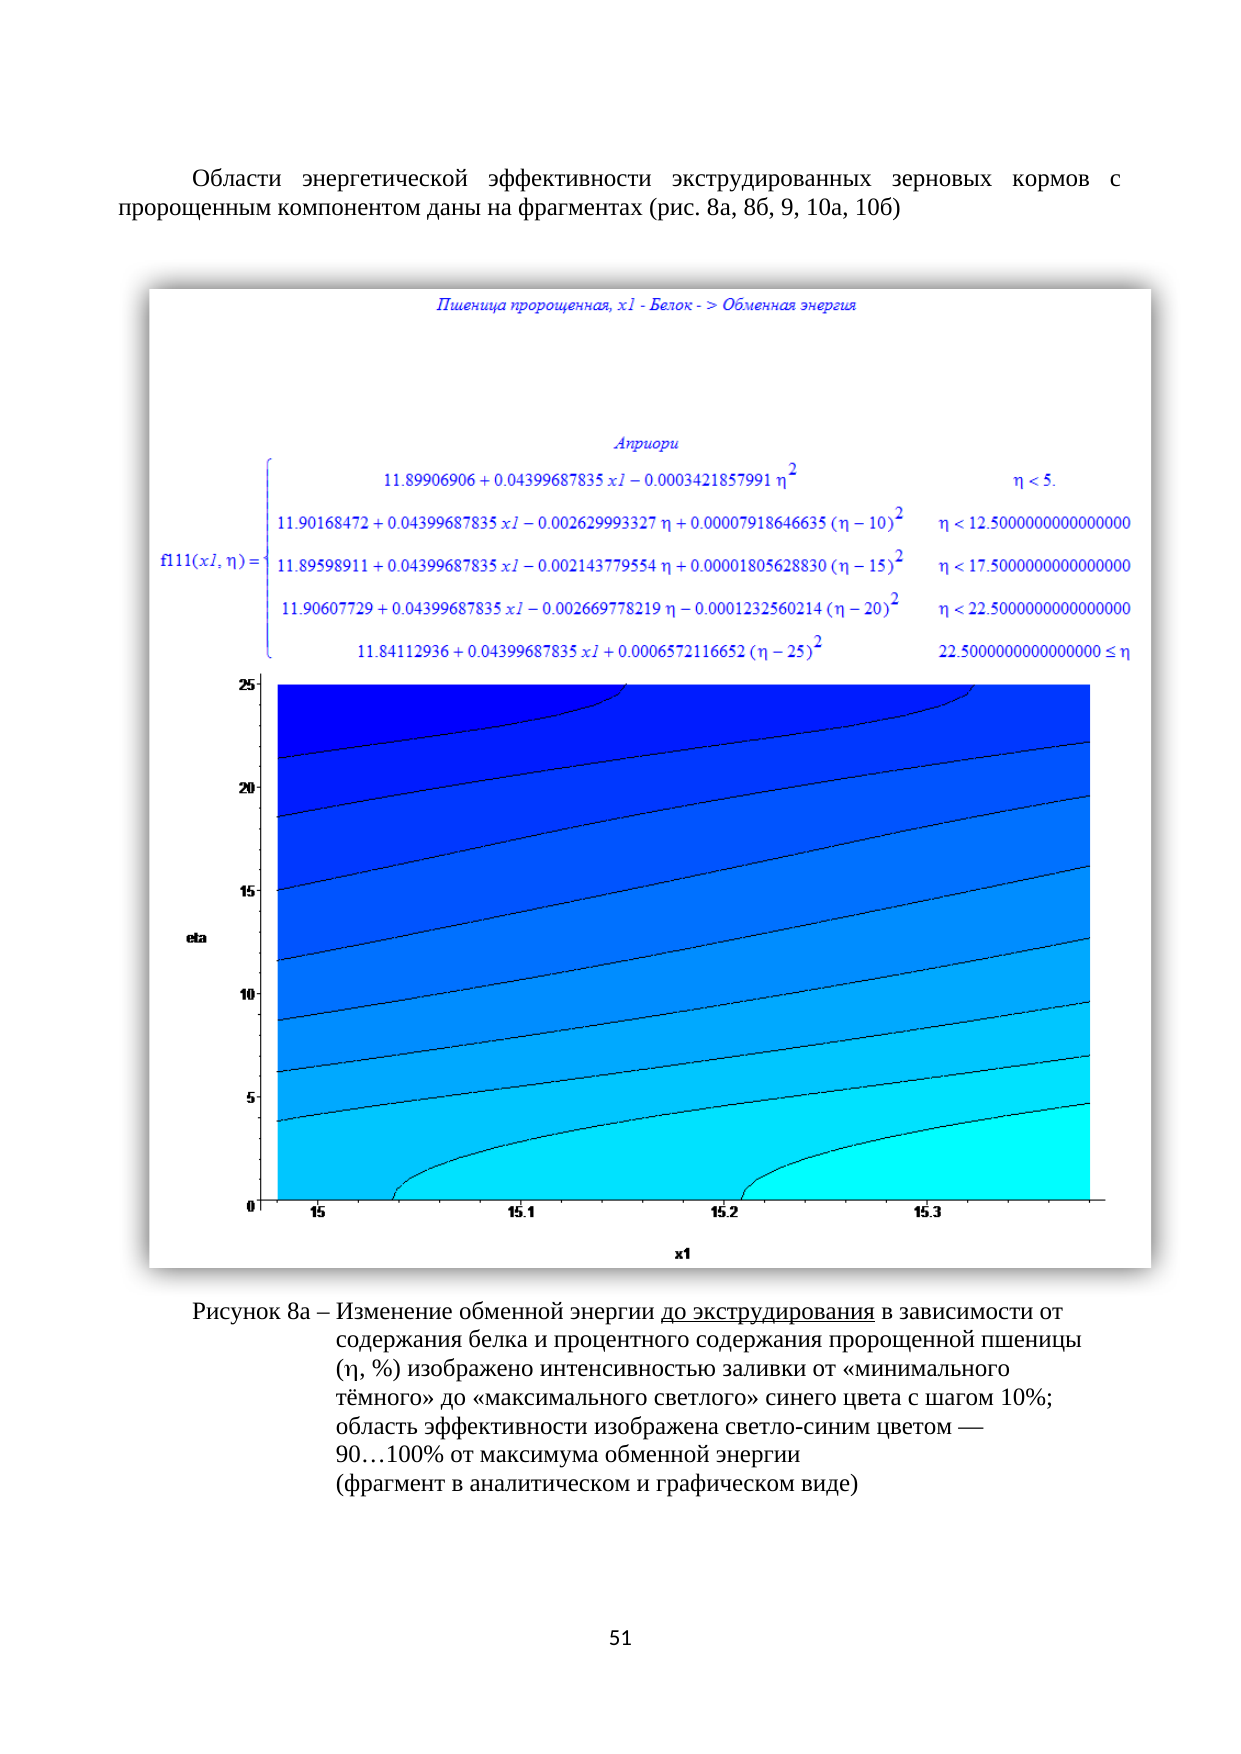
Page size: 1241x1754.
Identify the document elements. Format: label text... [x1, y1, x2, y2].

text Области энергетической эффективности экструдированных зерновых кормов с пророщенным компонентом даны на фрагментах (рис. 8a, 8б, 9, 10а, 10б) [118, 163, 1122, 221]
text содержания белка и процентного содержания пророщенной пшеницы [118, 1324, 1122, 1353]
text (, %) изображено интенсивностью заливки от «минимального [118, 1353, 1122, 1382]
text область эффективности изображена светло-синим цветом — [118, 1411, 1122, 1439]
text (фрагмент в аналитическом и графическом виде) [118, 1468, 1122, 1497]
picture [149, 289, 1152, 1268]
text тёмного» до «максимального светлого» синего цвета с шагом 10%; [118, 1382, 1122, 1411]
text 90…100% от максимума обменной энергии [118, 1439, 1122, 1468]
text Рисунок 8а – Изменение обменной энергии до экструдирования в зависимости от [118, 1296, 1122, 1324]
